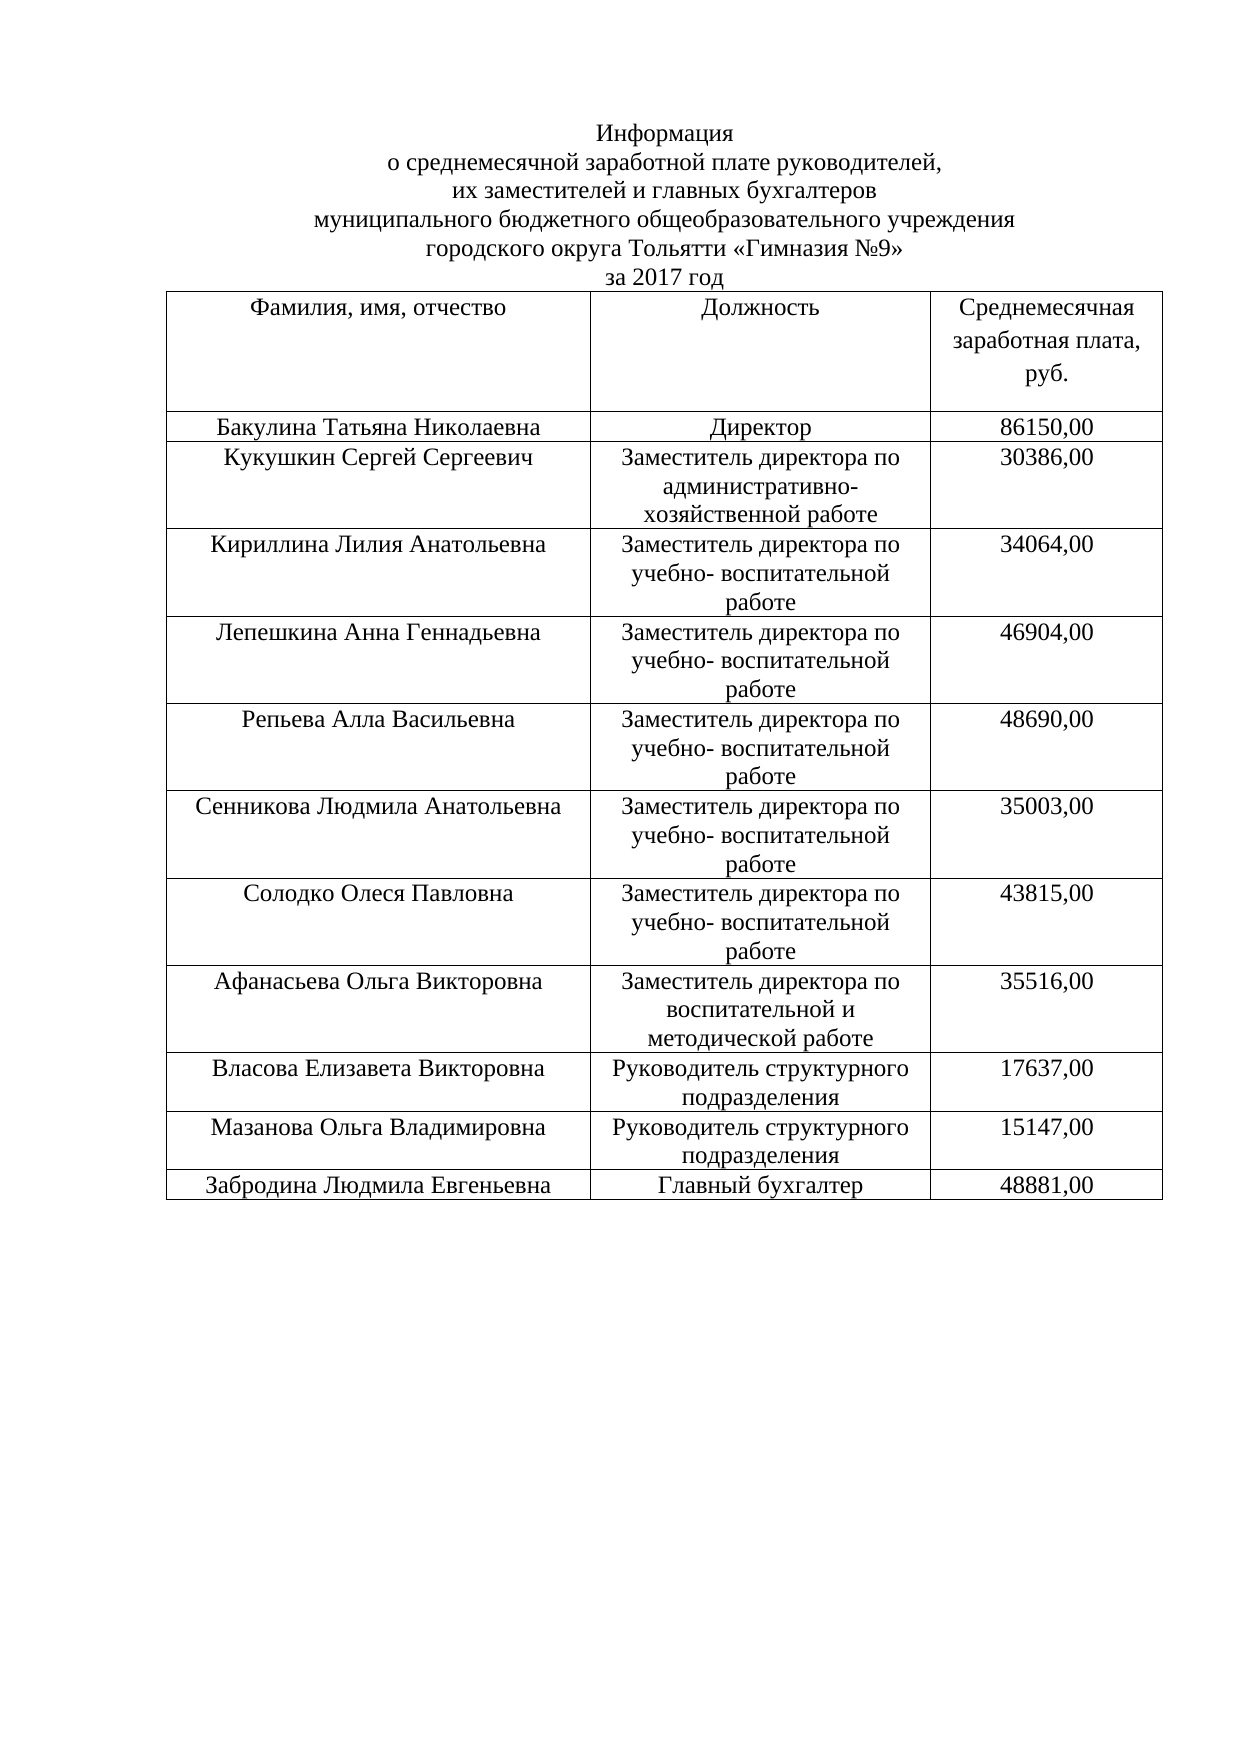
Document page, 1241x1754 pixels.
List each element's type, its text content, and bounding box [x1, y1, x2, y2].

table_cell Лепешкина Анна Геннадьевна [167, 617, 590, 703]
table_cell Репьева Алла Васильевна [167, 704, 590, 790]
table_cell 35516,00 [931, 966, 1162, 1052]
table_cell 48690,00 [931, 704, 1162, 790]
table_cell 35003,00 [931, 791, 1162, 877]
table_cell Заместитель директора по административно-хозяйственной работе [591, 442, 930, 528]
table_cell 15147,00 [931, 1112, 1162, 1169]
table_cell Бакулина Татьяна Николаевна [167, 412, 590, 441]
table_cell Кукушкин Сергей Сергеевич [167, 442, 590, 528]
table_cell Заместитель директора по учебно- воспитательной работе [591, 617, 930, 703]
table_cell 17637,00 [931, 1053, 1162, 1111]
table_cell Заместитель директора по учебно- воспитательной работе [591, 529, 930, 616]
table_cell Власова Елизавета Викторовна [167, 1053, 590, 1111]
table_cell 48881,00 [931, 1170, 1162, 1199]
table_cell Заместитель директора по воспитательной и методической работе [591, 966, 930, 1052]
table_cell 30386,00 [931, 442, 1162, 528]
text за 2017 год [177, 262, 1152, 291]
table_cell Солодко Олеся Павловна [167, 879, 590, 965]
text их заместителей и главных бухгалтеров [177, 176, 1152, 204]
table_cell Руководитель структурного подразделения [591, 1053, 930, 1111]
text о среднемесячной заработной плате руководителей, [177, 147, 1152, 176]
table_header Фамилия, имя, отчество [167, 292, 590, 411]
table_cell Кириллина Лилия Анатольевна [167, 529, 590, 616]
table_header Среднемесячная заработная плата, руб. [931, 292, 1162, 411]
table_cell Мазанова Ольга Владимировна [167, 1112, 590, 1169]
table_cell Директор [591, 412, 930, 441]
table_cell Заместитель директора по учебно- воспитательной работе [591, 704, 930, 790]
text Информация [177, 118, 1152, 147]
table_cell Заместитель директора по учебно- воспитательной работе [591, 791, 930, 877]
table_cell 43815,00 [931, 879, 1162, 965]
table_cell Главный бухгалтер [591, 1170, 930, 1199]
table_cell Заместитель директора по учебно- воспитательной работе [591, 879, 930, 965]
text муниципального бюджетного общеобразовательного учреждения [177, 204, 1152, 233]
table_cell Афанасьева Ольга Викторовна [167, 966, 590, 1052]
table_header Должность [591, 292, 930, 411]
table_cell 34064,00 [931, 529, 1162, 616]
table_cell 46904,00 [931, 617, 1162, 703]
table_cell Забродина Людмила Евгеньевна [167, 1170, 590, 1199]
table_cell Руководитель структурного подразделения [591, 1112, 930, 1169]
table_cell Сенникова Людмила Анатольевна [167, 791, 590, 877]
table_cell 86150,00 [931, 412, 1162, 441]
text городского округа Тольятти «Гимназия №9» [177, 233, 1152, 262]
